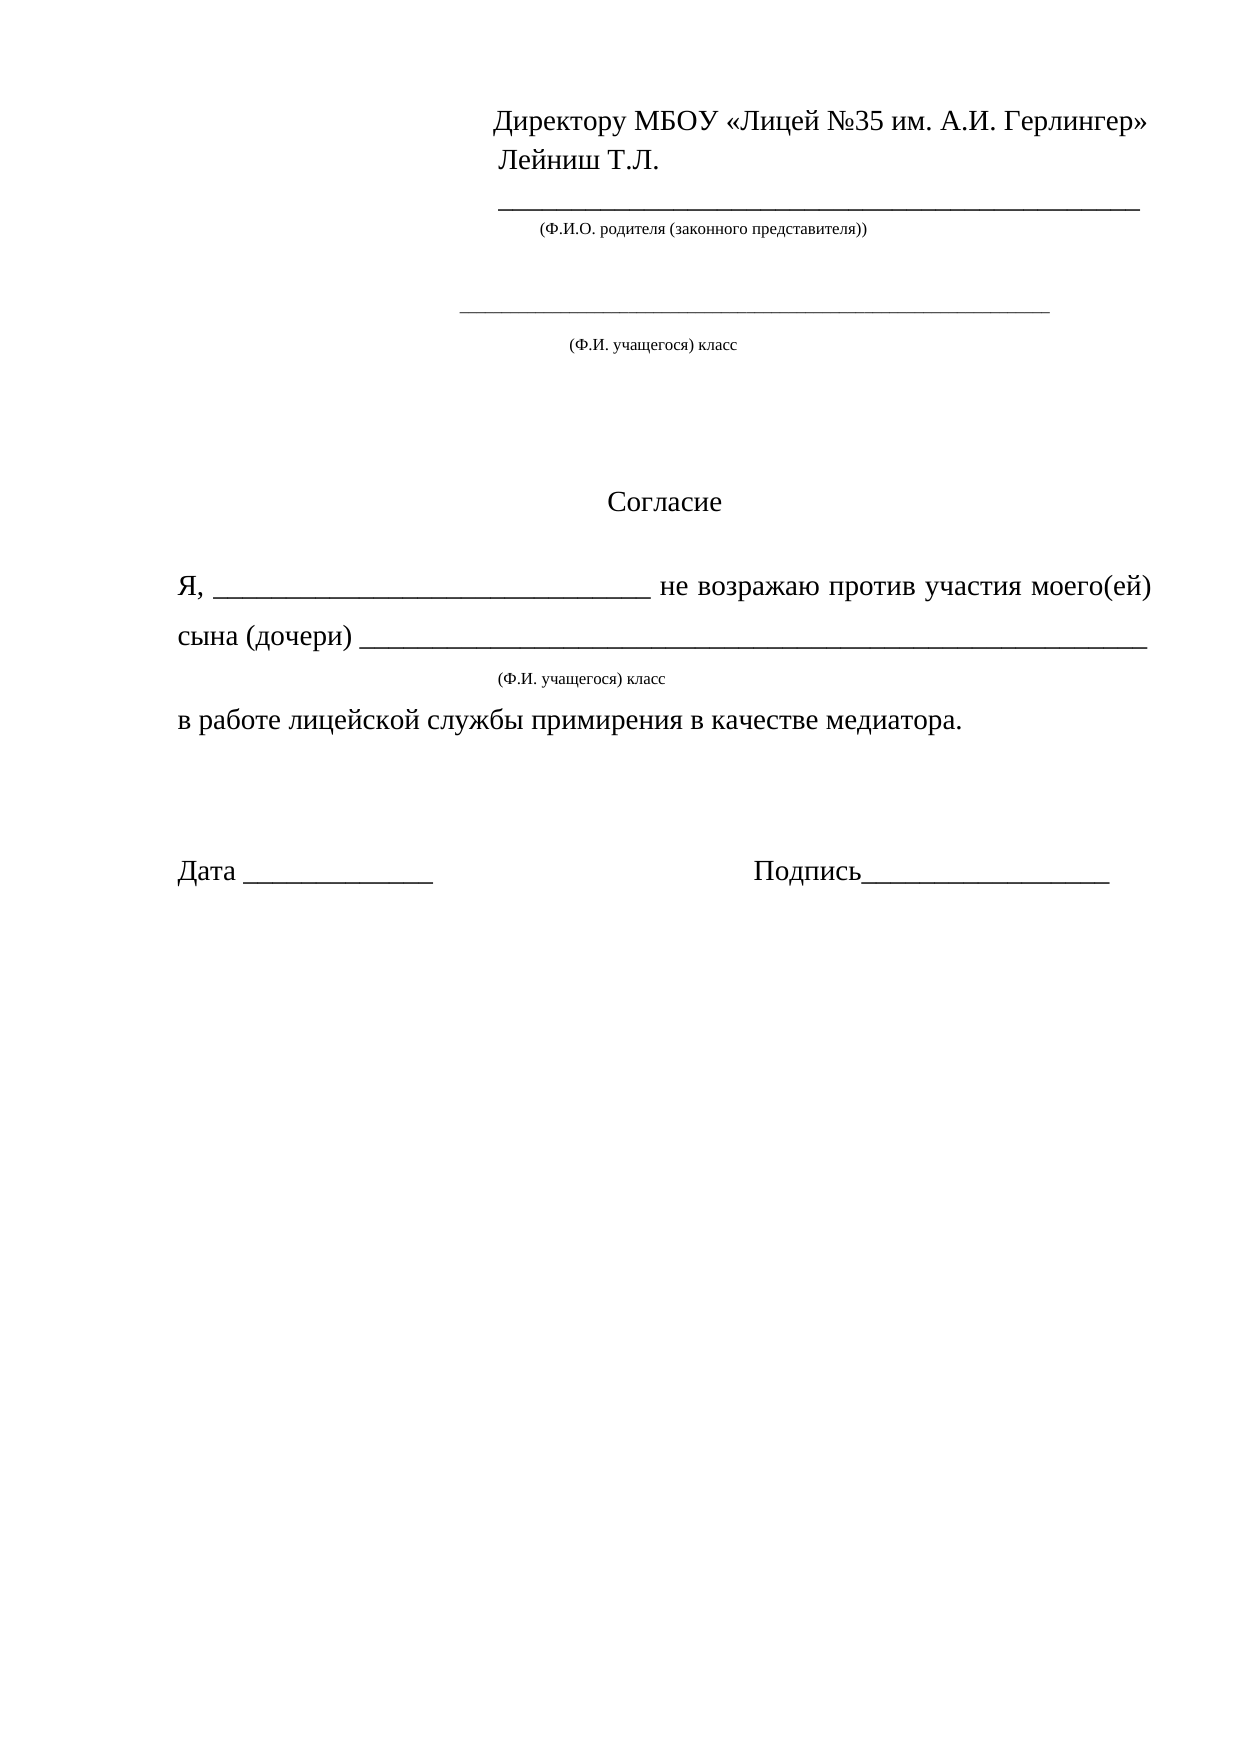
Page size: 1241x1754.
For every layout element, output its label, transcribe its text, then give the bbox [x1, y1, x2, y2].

text Директору МБОУ «Лицей №35 им. А.И. Герлингер» [177, 103, 1152, 137]
text Лейниш Т.Л. [177, 142, 1152, 176]
text Я, ______________________________ не возражаю против участия моего(ей) сына (дочери) ______________________________________________________ [177, 568, 1152, 652]
text ______________________________________________________________________ [177, 296, 1152, 330]
text (Ф.И.О. родителя (законного представителя)) [177, 219, 1152, 253]
text (Ф.И. учащегося) класс [177, 335, 1152, 368]
text Согласие [177, 484, 1152, 517]
text Дата _____________ Подпись_________________ [177, 853, 1152, 886]
text (Ф.И. учащегося) класс [177, 668, 1152, 702]
text ____________________________________________ [177, 181, 1152, 214]
text в работе лицейской службы примирения в качестве медиатора. [177, 702, 1152, 735]
